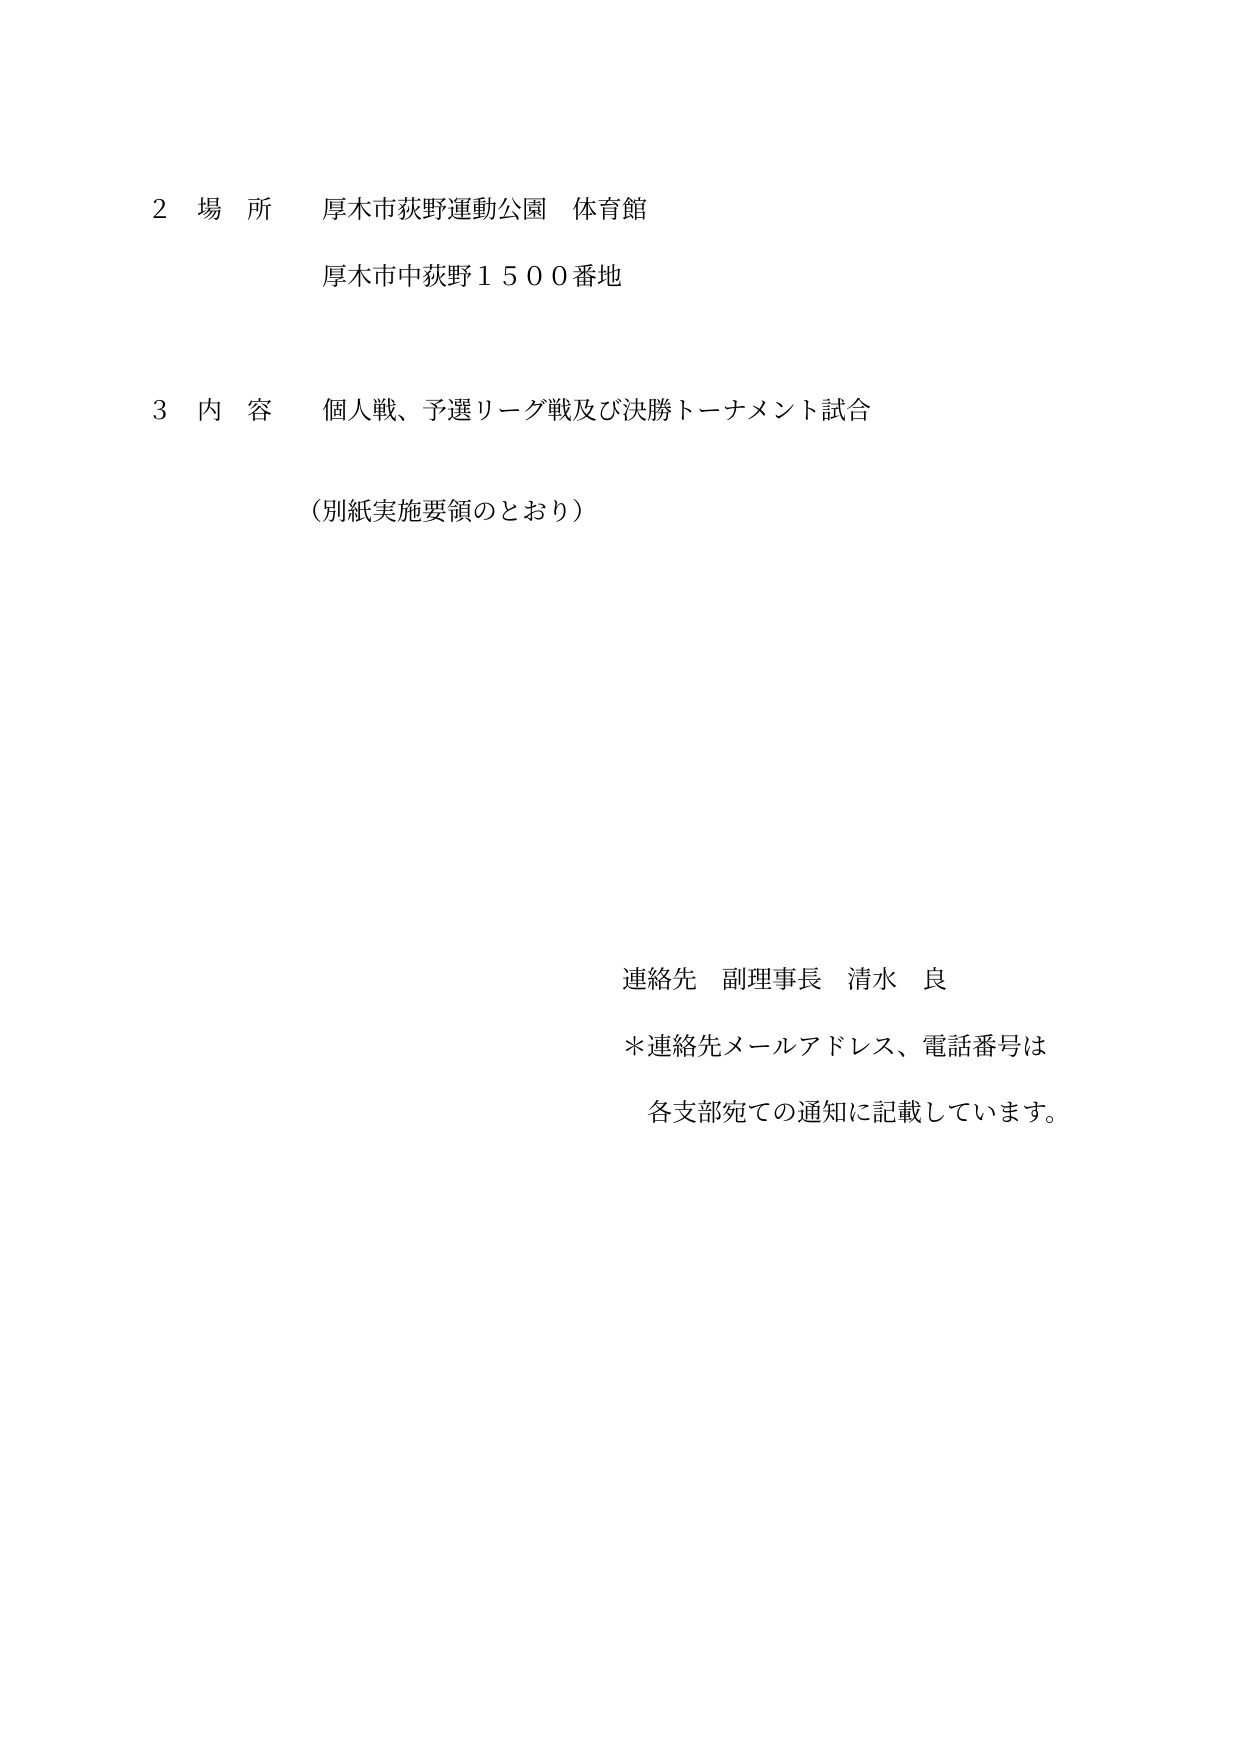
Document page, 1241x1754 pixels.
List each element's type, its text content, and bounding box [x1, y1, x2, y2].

text 厚木市中荻野１５００番地 [148, 242, 1152, 308]
text ＊連絡先メールアドレス、電話番号は [148, 1011, 1152, 1078]
text （別紙実施要領のとおり） [148, 476, 1152, 543]
text 各支部宛ての通知に記載しています。 [148, 1078, 1152, 1144]
text ２ 場 所 厚木市荻野運動公園 体育館 [148, 175, 1152, 242]
text 連絡先 副理事長 清水 良 [148, 944, 1152, 1011]
text ３ 内 容 個人戦、予選リーグ戦及び決勝トーナメント試合 [148, 375, 1152, 442]
